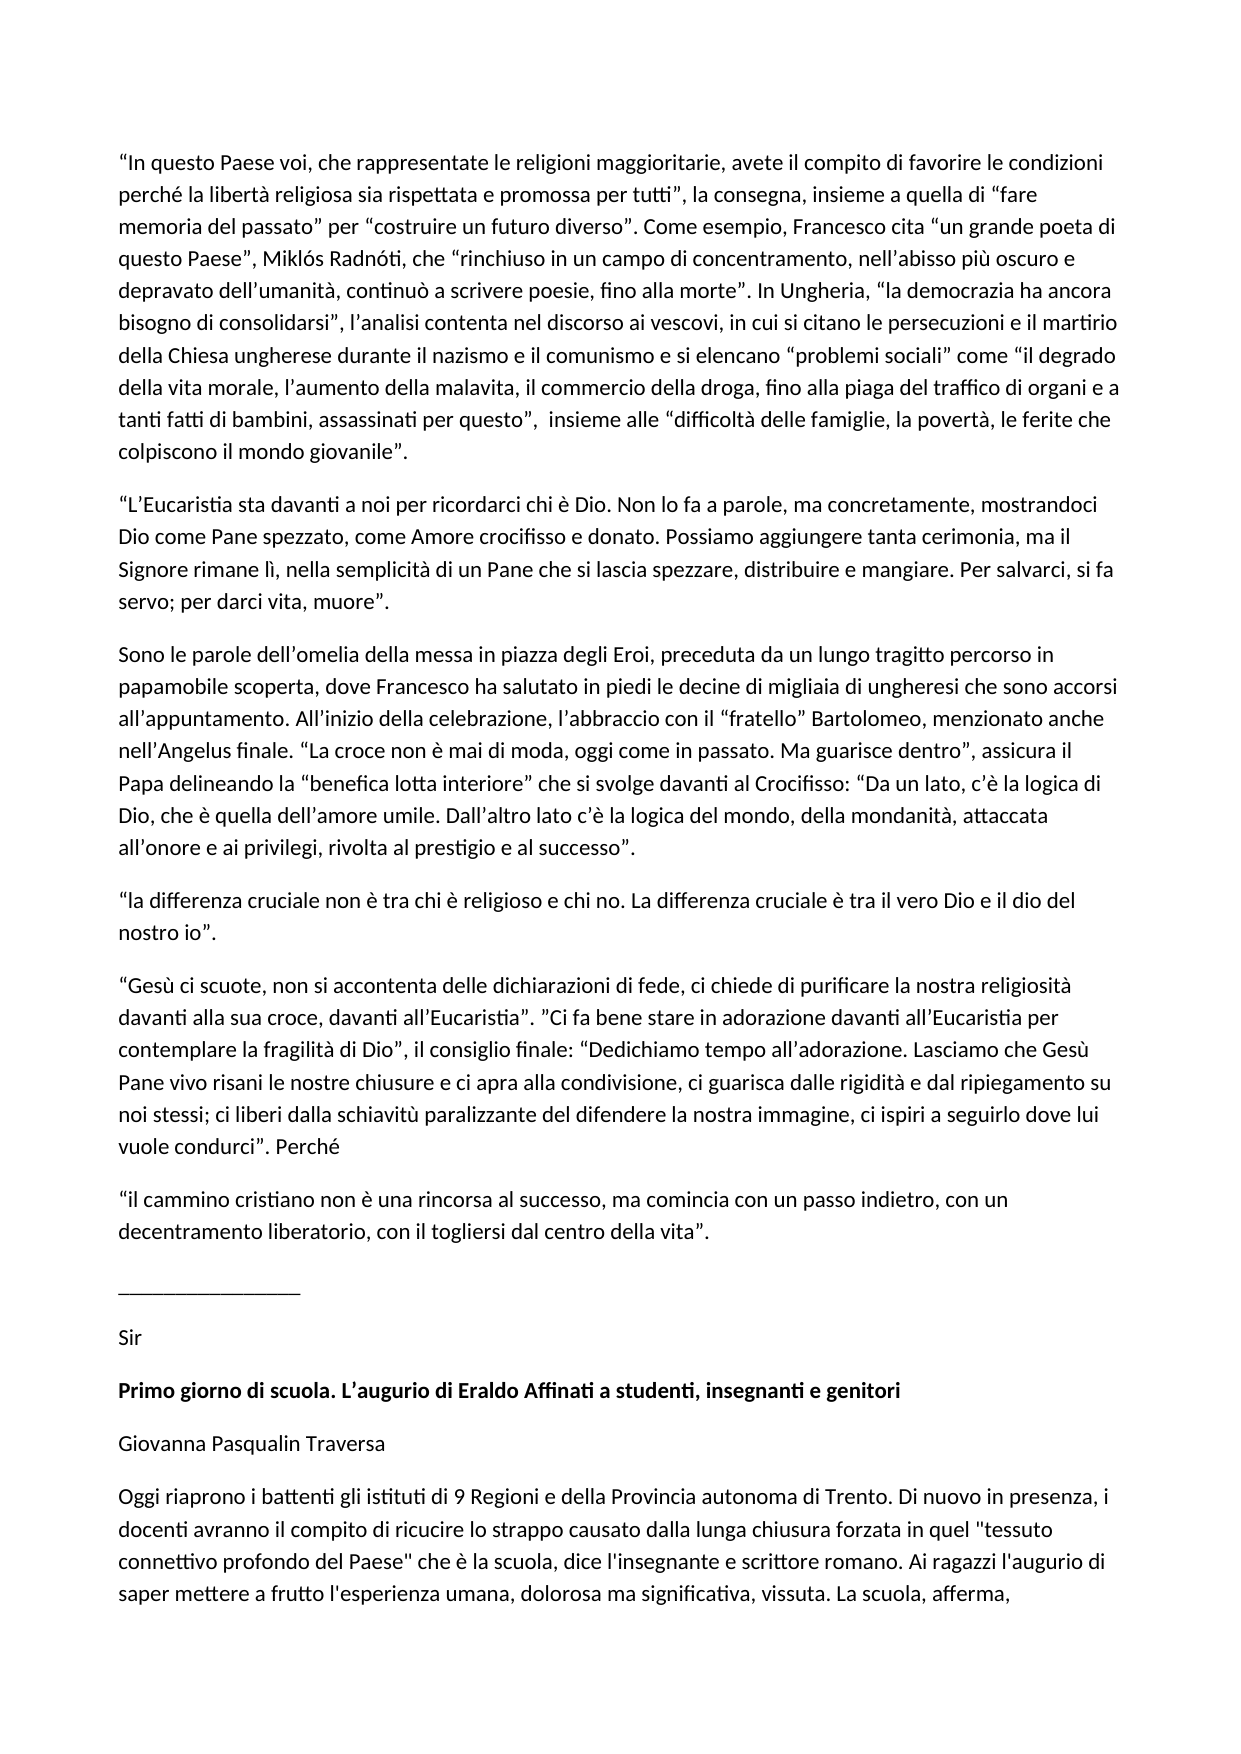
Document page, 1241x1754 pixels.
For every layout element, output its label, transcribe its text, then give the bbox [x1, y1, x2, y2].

text Primo giorno di scuola. L’augurio di Eraldo Affinati a studenti, insegnanti e genitori [118, 1376, 1122, 1404]
text “In questo Paese voi, che rappresentate le religioni maggioritarie, avete il compito di favorire le condizioni perché la libertà religiosa sia rispettata e promossa per tutti”, la consegna, insieme a quella di “fare memoria del passato” per “costruire un futuro diverso”. Come esempio, Francesco cita “un grande poeta di questo Paese”, Miklós Radnóti, che “rinchiuso in un campo di concentramento, nell’abisso più oscuro e depravato dell’umanità, continuò a scrivere poesie, fino alla morte”. In Ungheria, “la democrazia ha ancora bisogno di consolidarsi”, l’analisi contenta nel discorso ai vescovi, in cui si citano le persecuzioni e il martirio della Chiesa ungherese durante il nazismo e il comunismo e si elencano “problemi sociali” come “il degrado della vita morale, l’aumento della malavita, il commercio della droga, fino alla piaga del traffico di organi e a tanti fatti di bambini, assassinati per questo”, insieme alle “difficoltà delle famiglie, la povertà, le ferite che colpiscono il mondo giovanile”. [118, 148, 1122, 465]
text Sono le parole dell’omelia della messa in piazza degli Eroi, preceduta da un lungo tragitto percorso in papamobile scoperta, dove Francesco ha salutato in piedi le decine di migliaia di ungheresi che sono accorsi all’appuntamento. All’inizio della celebrazione, l’abbraccio con il “fratello” Bartolomeo, menzionato anche nell’Angelus finale. “La croce non è mai di moda, oggi come in passato. Ma guarisce dentro”, assicura il Papa delineando la “benefica lotta interiore” che si svolge davanti al Crocifisso: “Da un lato, c’è la logica di Dio, che è quella dell’amore umile. Dall’altro lato c’è la logica del mondo, della mondanità, attaccata all’onore e ai privilegi, rivolta al prestigio e al successo”. [118, 640, 1122, 861]
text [118, 1482, 1122, 1607]
text “Gesù ci scuote, non si accontenta delle dichiarazioni di fede, ci chiede di purificare la nostra religiosità davanti alla sua croce, davanti all’Eucaristia”. ”Ci fa bene stare in adorazione davanti all’Eucaristia per contemplare la fragilità di Dio”, il consiglio finale: “Dedichiamo tempo all’adorazione. Lasciamo che Gesù Pane vivo risani le nostre chiusure e ci apra alla condivisione, ci guarisca dalle rigidità e dal ripiegamento su noi stessi; ci liberi dalla schiavitù paralizzante del difendere la nostra immagine, ci ispiri a seguirlo dove lui vuole condurci”. Perché [118, 971, 1122, 1160]
text Sir [118, 1323, 1122, 1351]
text Giovanna Pasqualin Traversa [118, 1429, 1122, 1457]
text “L’Eucaristia sta davanti a noi per ricordarci chi è Dio. Non lo fa a parole, ma concretamente, mostrandoci Dio come Pane spezzato, come Amore crocifisso e donato. Possiamo aggiungere tanta cerimonia, ma il Signore rimane lì, nella semplicità di un Pane che si lascia spezzare, distribuire e mangiare. Per salvarci, si fa servo; per darci vita, muore”. [118, 490, 1122, 615]
text “il cammino cristiano non è una rincorsa al successo, ma comincia con un passo indietro, con un decentramento liberatorio, con il togliersi dal centro della vita”. [118, 1185, 1122, 1245]
text “la differenza cruciale non è tra chi è religioso e chi no. La differenza cruciale è tra il vero Dio e il dio del nostro io”. [118, 886, 1122, 946]
text ________________ [118, 1270, 1122, 1298]
